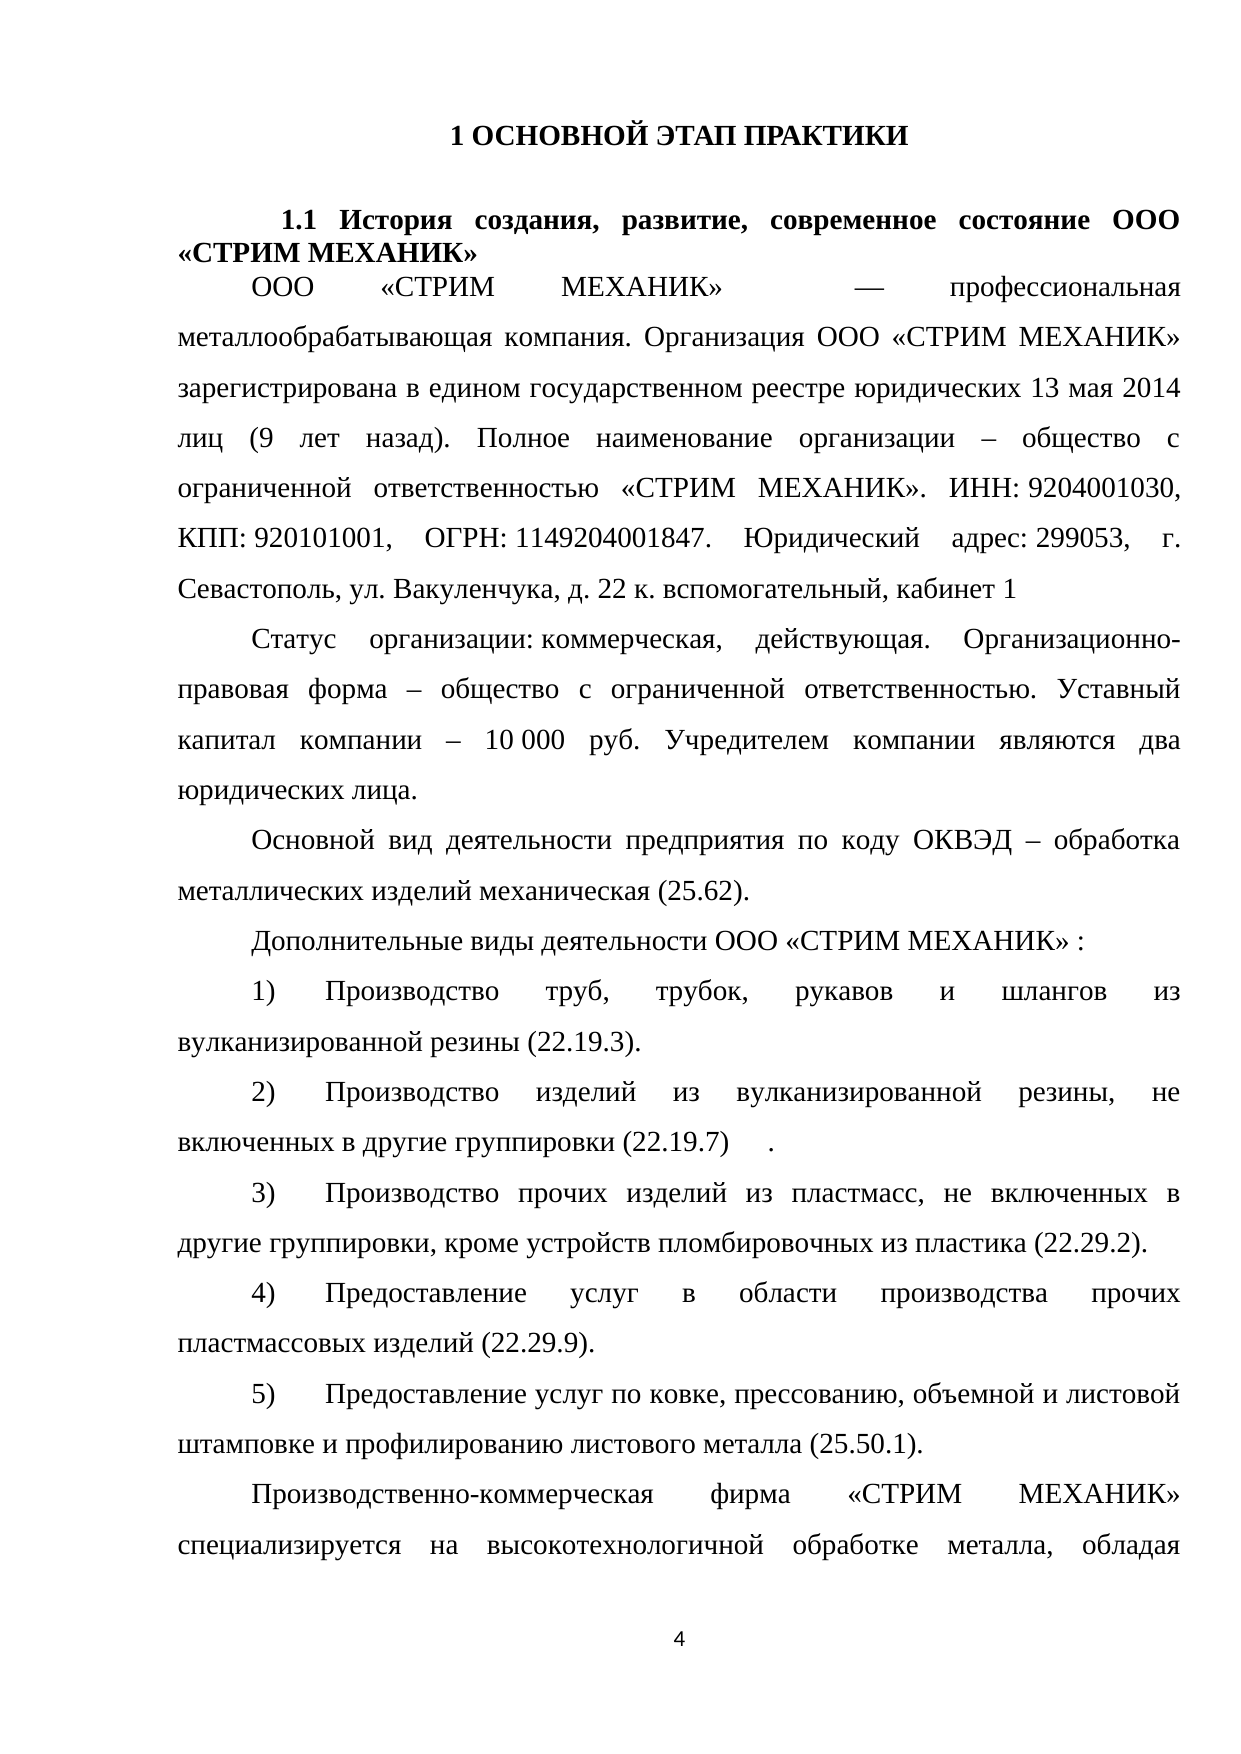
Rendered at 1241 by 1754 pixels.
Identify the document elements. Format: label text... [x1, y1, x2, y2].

text ООО «СТРИМ МЕХАНИК» — профессиональная металлообрабатывающая компания. Организация ООО «СТРИМ МЕХАНИК» зарегистрирована в едином государственном реестре юридических 13 мая 2014 лиц (9 лет назад). Полное наименование организации – общество с ограниченной ответственностью «СТРИМ МЕХАНИК». ИНН: 9204001030, КПП: 920101001, ОГРН: 1149204001847. Юридический адрес: 299053, г. Севастополь, ул. Вакуленчука, д. 22 к. вспомогательный, кабинет 1 [177, 269, 1181, 604]
list Производство труб, трубок, рукавов и шлангов из вулканизированной резины (22.19.3). [177, 973, 1181, 1057]
list Предоставление услуг по ковке, прессованию, объемной и листовой штамповке и профилированию листового металла (25.50.1). [177, 1376, 1181, 1460]
text Статус организации: коммерческая, действующая. Организационно-правовая форма – общество с ограниченной ответственностью. Уставный капитал компании – 10 000 руб. Учредителем компании являются два юридических лица. [177, 621, 1181, 806]
list Производство прочих изделий из пластмасс, не включенных в другие группировки, кроме устройств пломбировочных из пластика (22.29.2). [177, 1175, 1181, 1258]
list Предоставление услуг в области производства прочих пластмассовых изделий (22.29.9). [177, 1275, 1181, 1359]
text 1 ОСНОВНОЙ ЭТАП ПРАКТИКИ [177, 118, 1181, 152]
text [177, 1477, 1181, 1560]
subtitle 1.1 История создания, развитие, современное состояние ООО «СТРИМ МЕХАНИК» [177, 202, 1181, 269]
text Дополнительные виды деятельности ООО «СТРИМ МЕХАНИК» : [177, 923, 1181, 957]
list Производство изделий из вулканизированной резины, не включенных в другие группировки (22.19.7) . [177, 1074, 1181, 1158]
text Основной вид деятельности предприятия по коду ОКВЭД – обработка металлических изделий механическая (25.62). [177, 822, 1181, 906]
